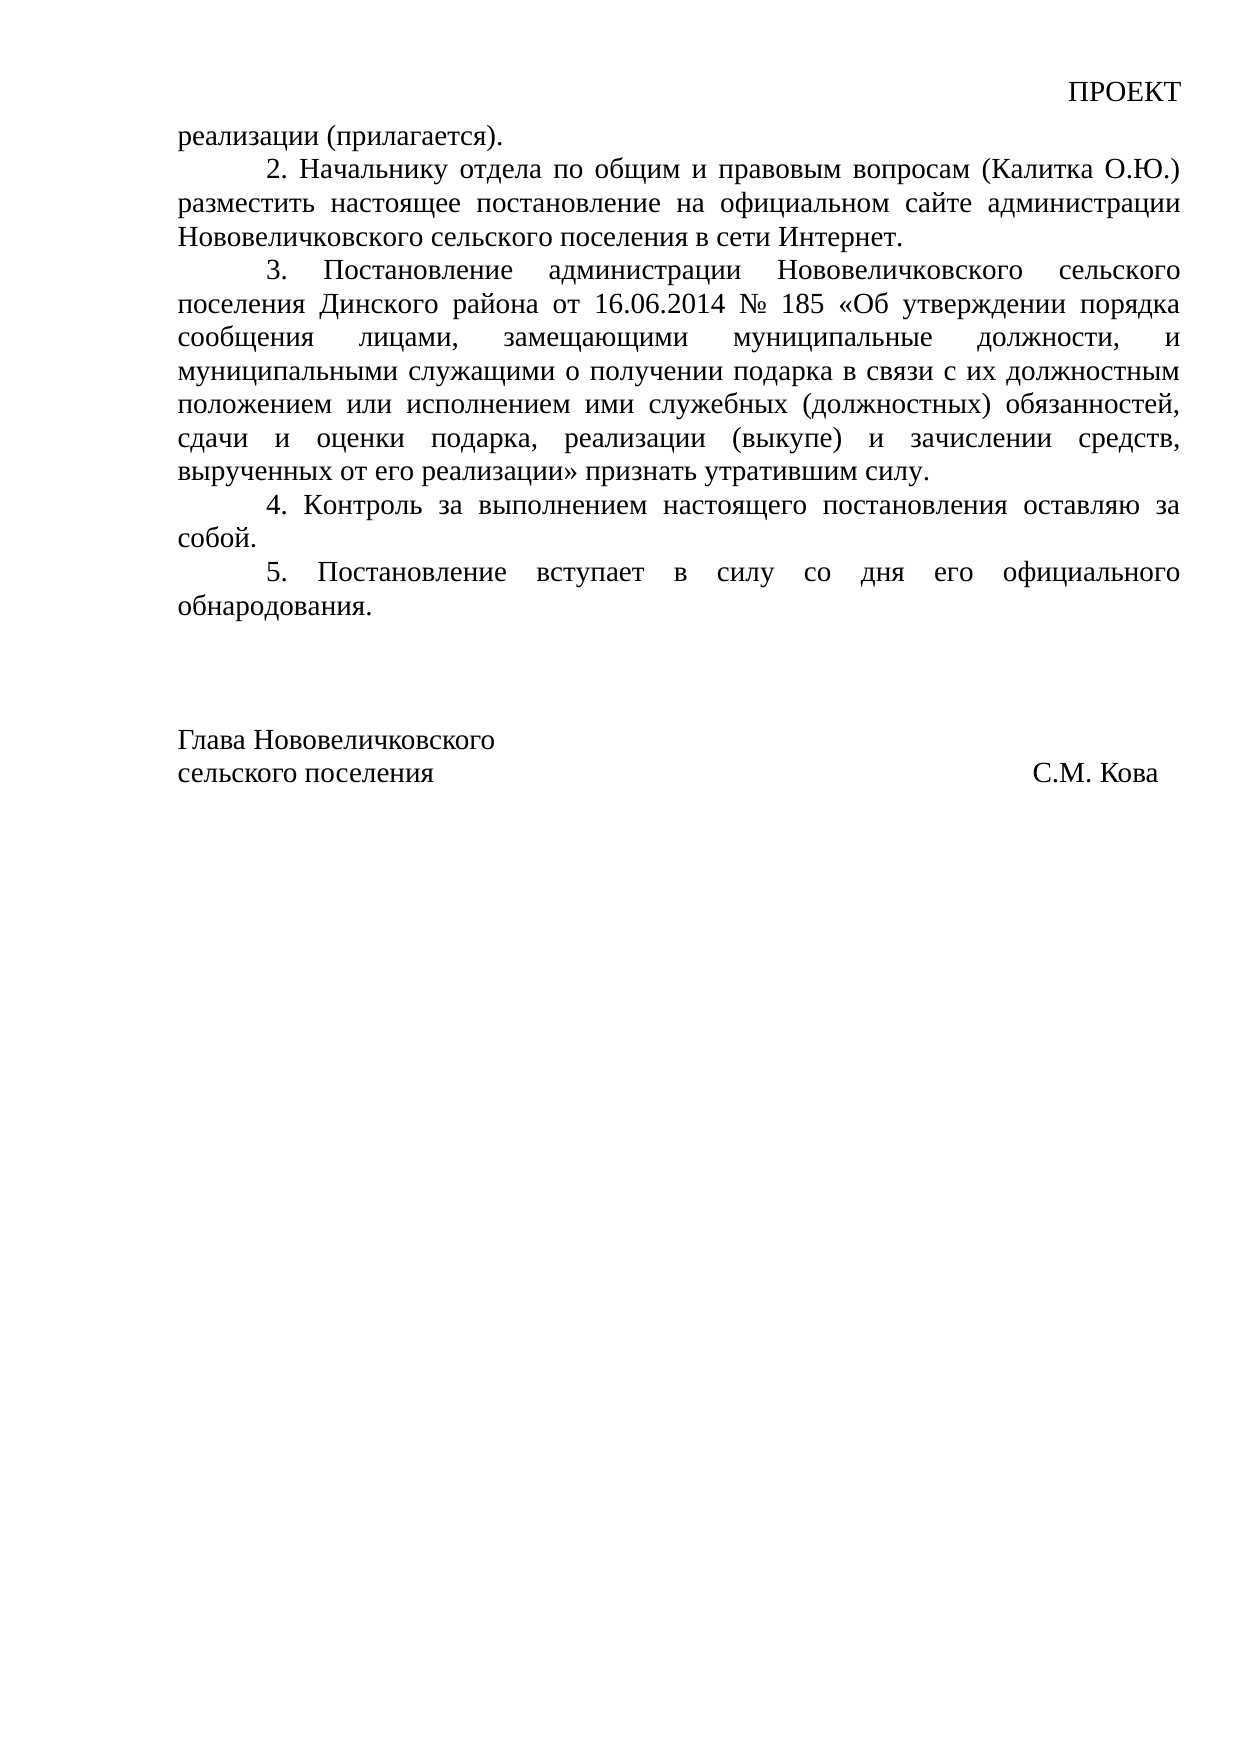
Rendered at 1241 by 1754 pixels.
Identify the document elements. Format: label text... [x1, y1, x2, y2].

text 4. Контроль за выполнением настоящего постановления оставляю за собой. [177, 487, 1181, 554]
text сельского поселения С.М. Кова [177, 755, 1181, 789]
text 3. Постановление администрации Нововеличковского сельского поселения Динского района от 16.06.2014 № 185 «Об утверждении порядка сообщения лицами, замещающими муниципальные должности, и муниципальными служащими о получении подарка в связи с их должностным положением или исполнением ими служебных (должностных) обязанностей, сдачи и оценки подарка, реализации (выкупе) и зачислении средств, вырученных от его реализации» признать утратившим силу. [177, 252, 1181, 487]
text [177, 118, 1181, 152]
text 2. Начальнику отдела по общим и правовым вопросам (Калитка О.Ю.) разместить настоящее постановление на официальном сайте администрации Нововеличковского сельского поселения в сети Интернет. [177, 152, 1181, 252]
text Глава Нововеличковского [177, 722, 1181, 755]
text 5. Постановление вступает в силу со дня его официального обнародования. [177, 554, 1181, 621]
